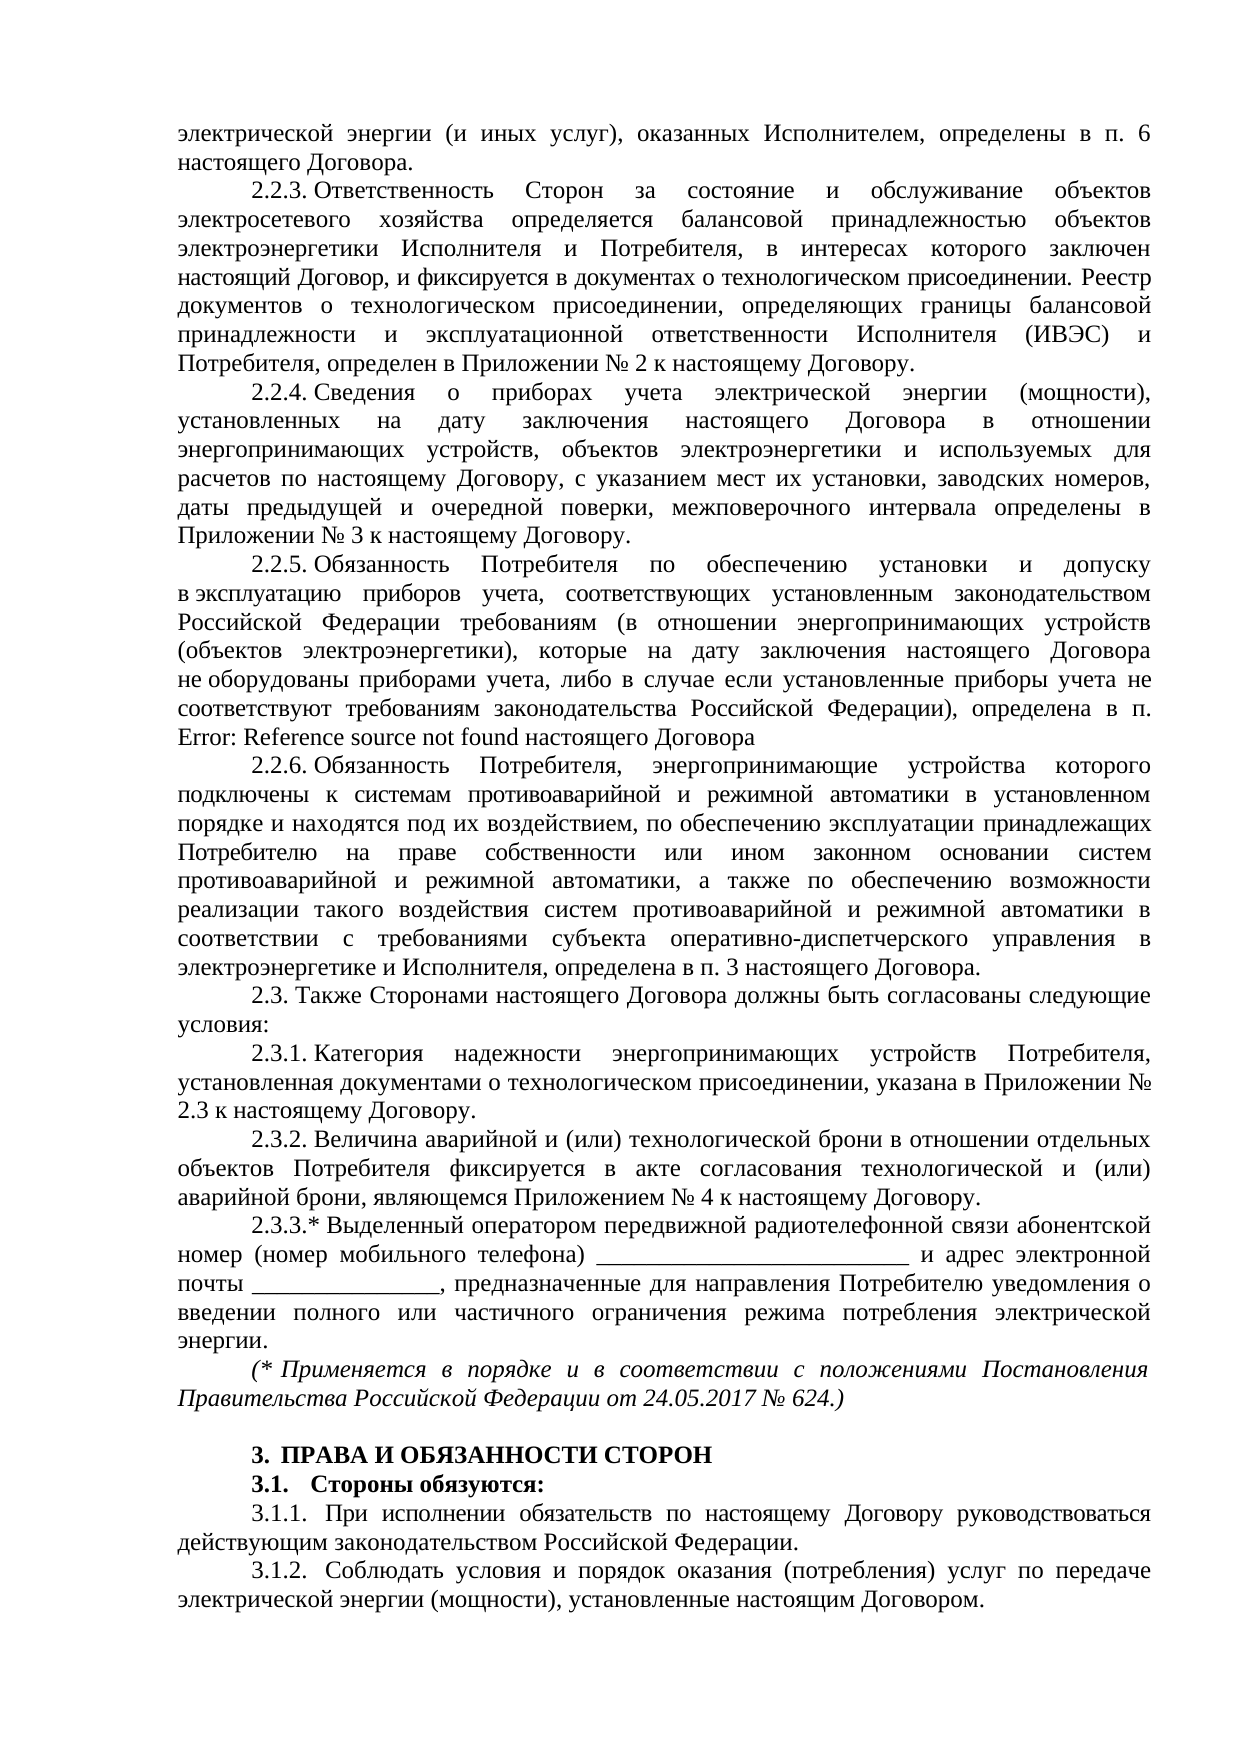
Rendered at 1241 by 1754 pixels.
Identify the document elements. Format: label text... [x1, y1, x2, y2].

list Стороны обязуются: [177, 1469, 1152, 1498]
list Соблюдать условия и порядок оказания (потребления) услуг по передаче электрической энергии (мощности), установленные настоящим Договором. [177, 1556, 1152, 1613]
text 2.3.1. Категория надежности энергопринимающих устройств Потребителя, установленная документами о технологическом присоединении, указана в Приложении № 2.3 к настоящему Договору. [177, 1038, 1152, 1124]
text 2.3.2. Величина аварийной и (или) технологической брони в отношении отдельных объектов Потребителя фиксируется в акте согласования технологической и (или) аварийной брони, являющемся Приложением № 4 к настоящему Договору. [177, 1124, 1152, 1211]
text 2.2.4. Сведения о приборах учета электрической энергии (мощности), установленных на дату заключения настоящего Договора в отношении энергопринимающих устройств, объектов электроэнергетики и используемых для расчетов по настоящему Договору, с указанием мест их установки, заводских номеров, даты предыдущей и очередной поверки, межповерочного интервала определены в Приложении № 3 к настоящему Договору. [177, 377, 1152, 549]
text (* Применяется в порядке и в соответствии с положениями Постановления Правительства Российской Федерации от 24.05.2017 № 624.) [177, 1354, 1152, 1412]
text 2.3.3.* Выделенный оператором передвижной радиотелефонной связи абонентской номер (номер мобильного телефона) _________________________ и адрес электронной почты _______________, предназначенные для направления Потребителю уведомления о введении полного или частичного ограничения режима потребления электрической энергии. [177, 1211, 1152, 1354]
text 2.3. Также Сторонами настоящего Договора должны быть согласованы следующие условия: [177, 981, 1152, 1038]
list Права и обязанности Сторон [177, 1441, 1152, 1469]
list При исполнении обязательств по настоящему Договору руководствоваться действующим законодательством Российской Федерации. [177, 1498, 1152, 1556]
text 2.2.3. Ответственность Сторон за состояние и обслуживание объектов электросетевого хозяйства определяется балансовой принадлежностью объектов электроэнергетики Исполнителя и Потребителя, в интересах которого заключен настоящий Договор, и фиксируется в документах о технологическом присоединении. Реестр документов о технологическом присоединении, определяющих границы балансовой принадлежности и эксплуатационной ответственности Исполнителя (ИВЭС) и Потребителя, определен в Приложении № 2 к настоящему Договору. [177, 176, 1152, 377]
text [177, 118, 1152, 176]
text 2.2.6. Обязанность Потребителя, энергопринимающие устройства которого подключены к системам противоаварийной и режимной автоматики в установленном порядке и находятся под их воздействием, по обеспечению эксплуатации принадлежащих Потребителю на праве собственности или ином законном основании систем противоаварийной и режимной автоматики, а также по обеспечению возможности реализации такого воздействия систем противоаварийной и режимной автоматики в соответствии с требованиями субъекта оперативно-диспетчерского управления в электроэнергетике и Исполнителя, определена в п. 3 настоящего Договора. [177, 751, 1152, 981]
